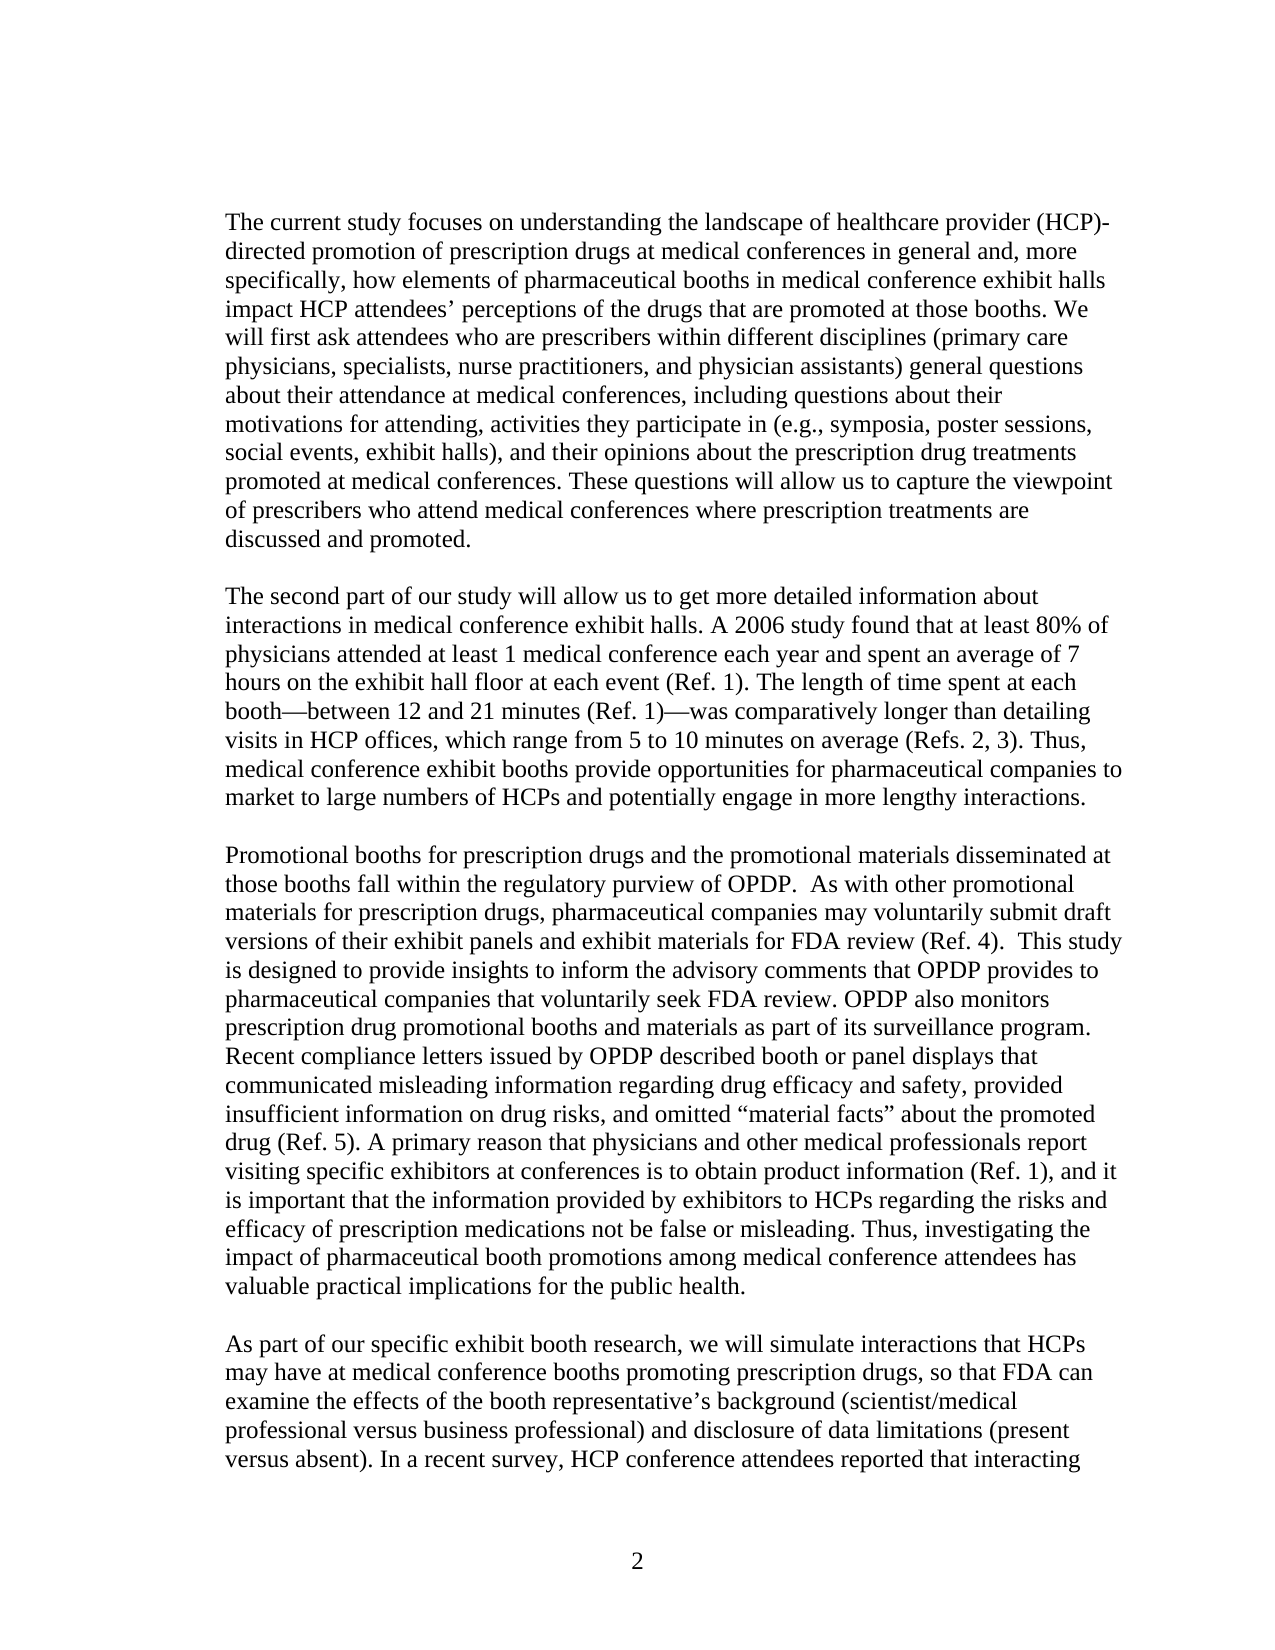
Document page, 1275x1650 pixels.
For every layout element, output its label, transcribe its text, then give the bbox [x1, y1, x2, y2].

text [225, 1329, 1125, 1472]
text The current study focuses on understanding the landscape of healthcare provider (HCP)-directed promotion of prescription drugs at medical conferences in general and, more specifically, how elements of pharmaceutical booths in medical conference exhibit halls impact HCP attendees’ perceptions of the drugs that are promoted at those booths. We will first ask attendees who are prescribers within different disciplines (primary care physicians, specialists, nurse practitioners, and physician assistants) general questions about their attendance at medical conferences, including questions about their motivations for attending, activities they participate in (e.g., symposia, poster sessions, social events, exhibit halls), and their opinions about the prescription drug treatments promoted at medical conferences. These questions will allow us to capture the viewpoint of prescribers who attend medical conferences where prescription treatments are discussed and promoted. [225, 207, 1125, 552]
text Promotional booths for prescription drugs and the promotional materials disseminated at those booths fall within the regulatory purview of OPDP. As with other promotional materials for prescription drugs, pharmaceutical companies may voluntarily submit draft versions of their exhibit panels and exhibit materials for FDA review (Ref. 4). This study is designed to provide insights to inform the advisory comments that OPDP provides to pharmaceutical companies that voluntarily seek FDA review. OPDP also monitors prescription drug promotional booths and materials as part of its surveillance program. Recent compliance letters issued by OPDP described booth or panel displays that communicated misleading information regarding drug efficacy and safety, provided insufficient information on drug risks, and omitted “material facts” about the promoted drug (Ref. 5). A primary reason that physicians and other medical professionals report visiting specific exhibitors at conferences is to obtain product information (Ref. 1), and it is important that the information provided by exhibitors to HCPs regarding the risks and efficacy of prescription medications not be false or misleading. Thus, investigating the impact of pharmaceutical booth promotions among medical conference attendees has valuable practical implications for the public health. [225, 840, 1125, 1300]
text The second part of our study will allow us to get more detailed information about interactions in medical conference exhibit halls. A 2006 study found that at least 80% of physicians attended at least 1 medical conference each year and spent an average of 7 hours on the exhibit hall floor at each event (Ref. 1). The length of time spent at each booth—between 12 and 21 minutes (Ref. 1)—was comparatively longer than detailing visits in HCP offices, which range from 5 to 10 minutes on average (Refs. 2, 3). Thus, medical conference exhibit booths provide opportunities for pharmaceutical companies to market to large numbers of HCPs and potentially engage in more lengthy interactions. [225, 581, 1125, 811]
